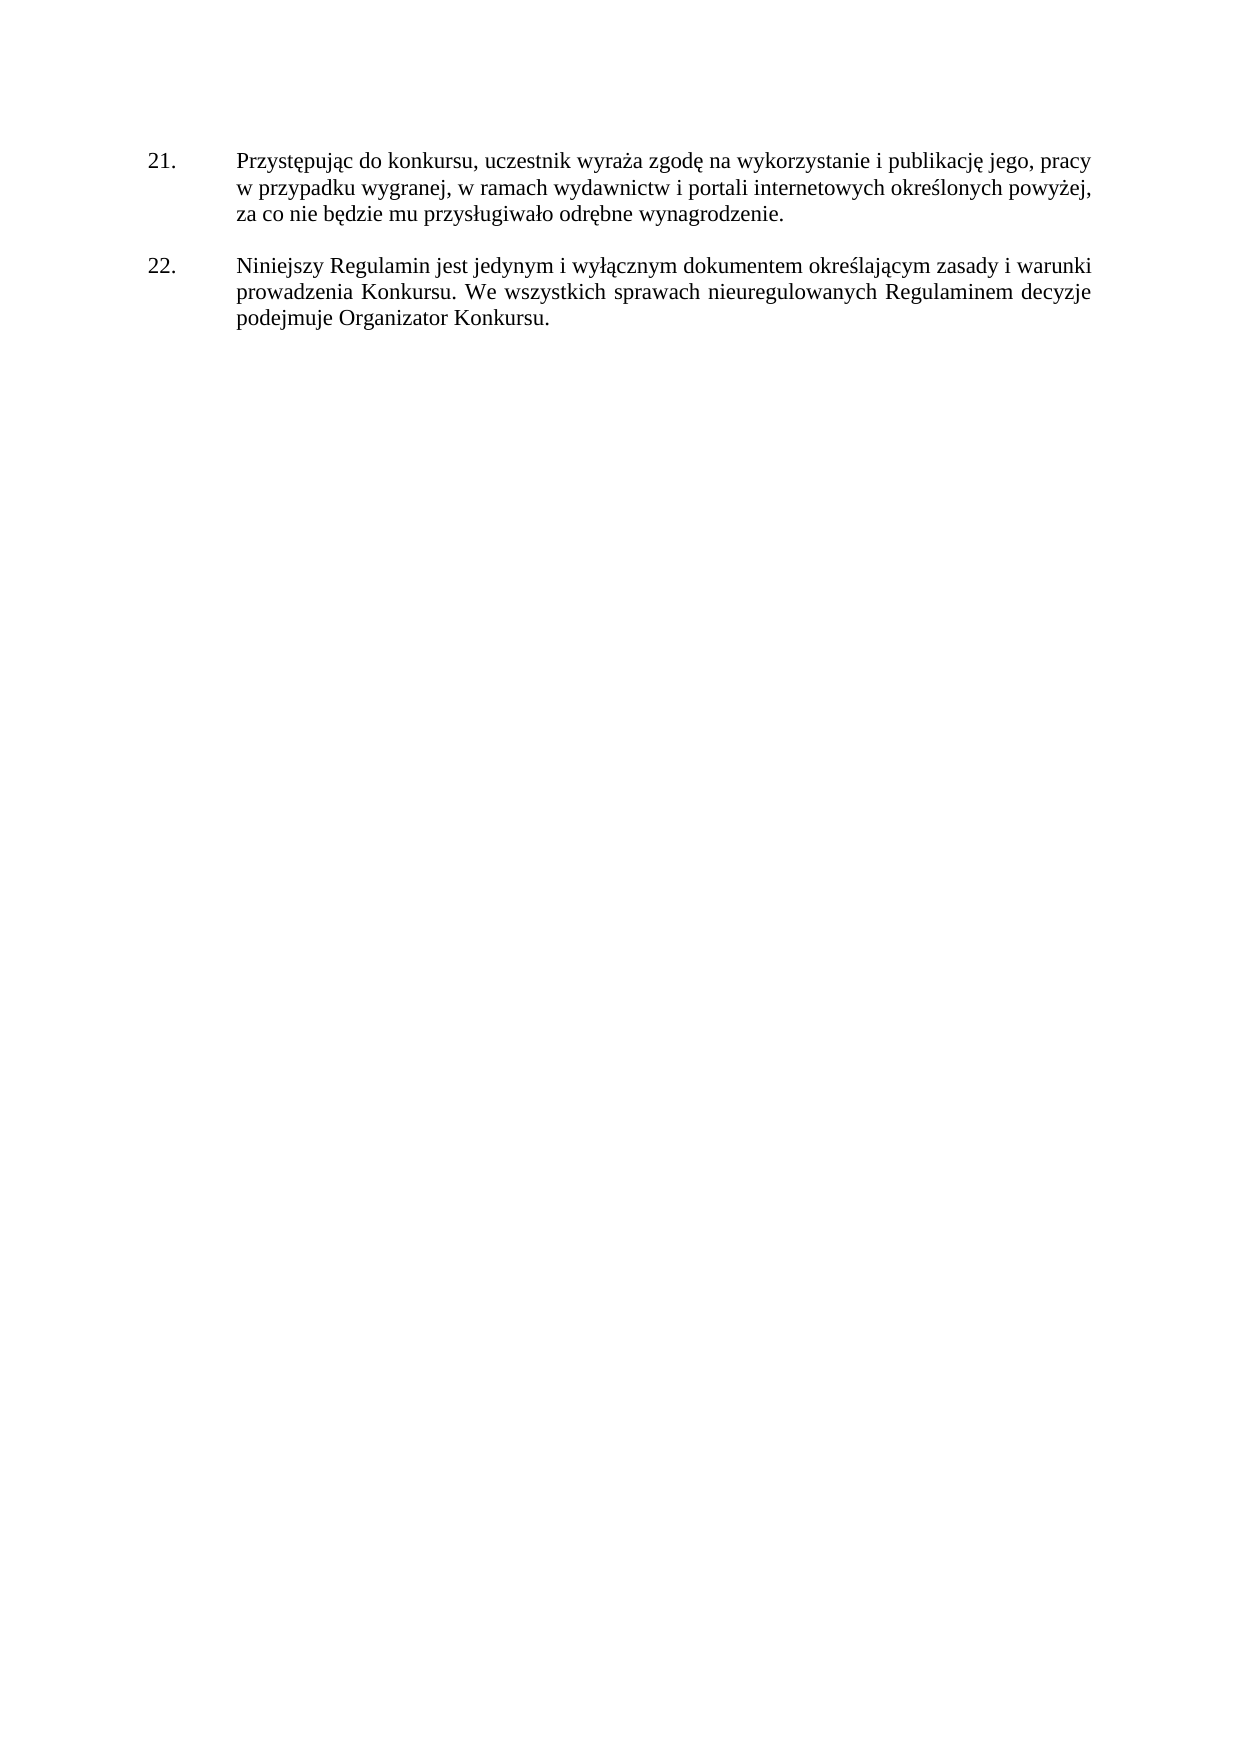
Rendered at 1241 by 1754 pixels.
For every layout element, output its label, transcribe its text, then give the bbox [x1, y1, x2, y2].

text Przystępując do konkursu, uczestnik wyraża zgodę na wykorzystanie i publikację jego, pracy w przypadku wygranej, w ramach wydawnictw i portali internetowych określonych powyżej, za co nie będzie mu przysługiwało odrębne wynagrodzenie. [148, 148, 1093, 227]
text Niniejszy Regulamin jest jedynym i wyłącznym dokumentem określającym zasady i warunki prowadzenia Konkursu. We wszystkich sprawach nieuregulowanych Regulaminem decyzje podejmuje Organizator Konkursu. [148, 252, 1093, 331]
